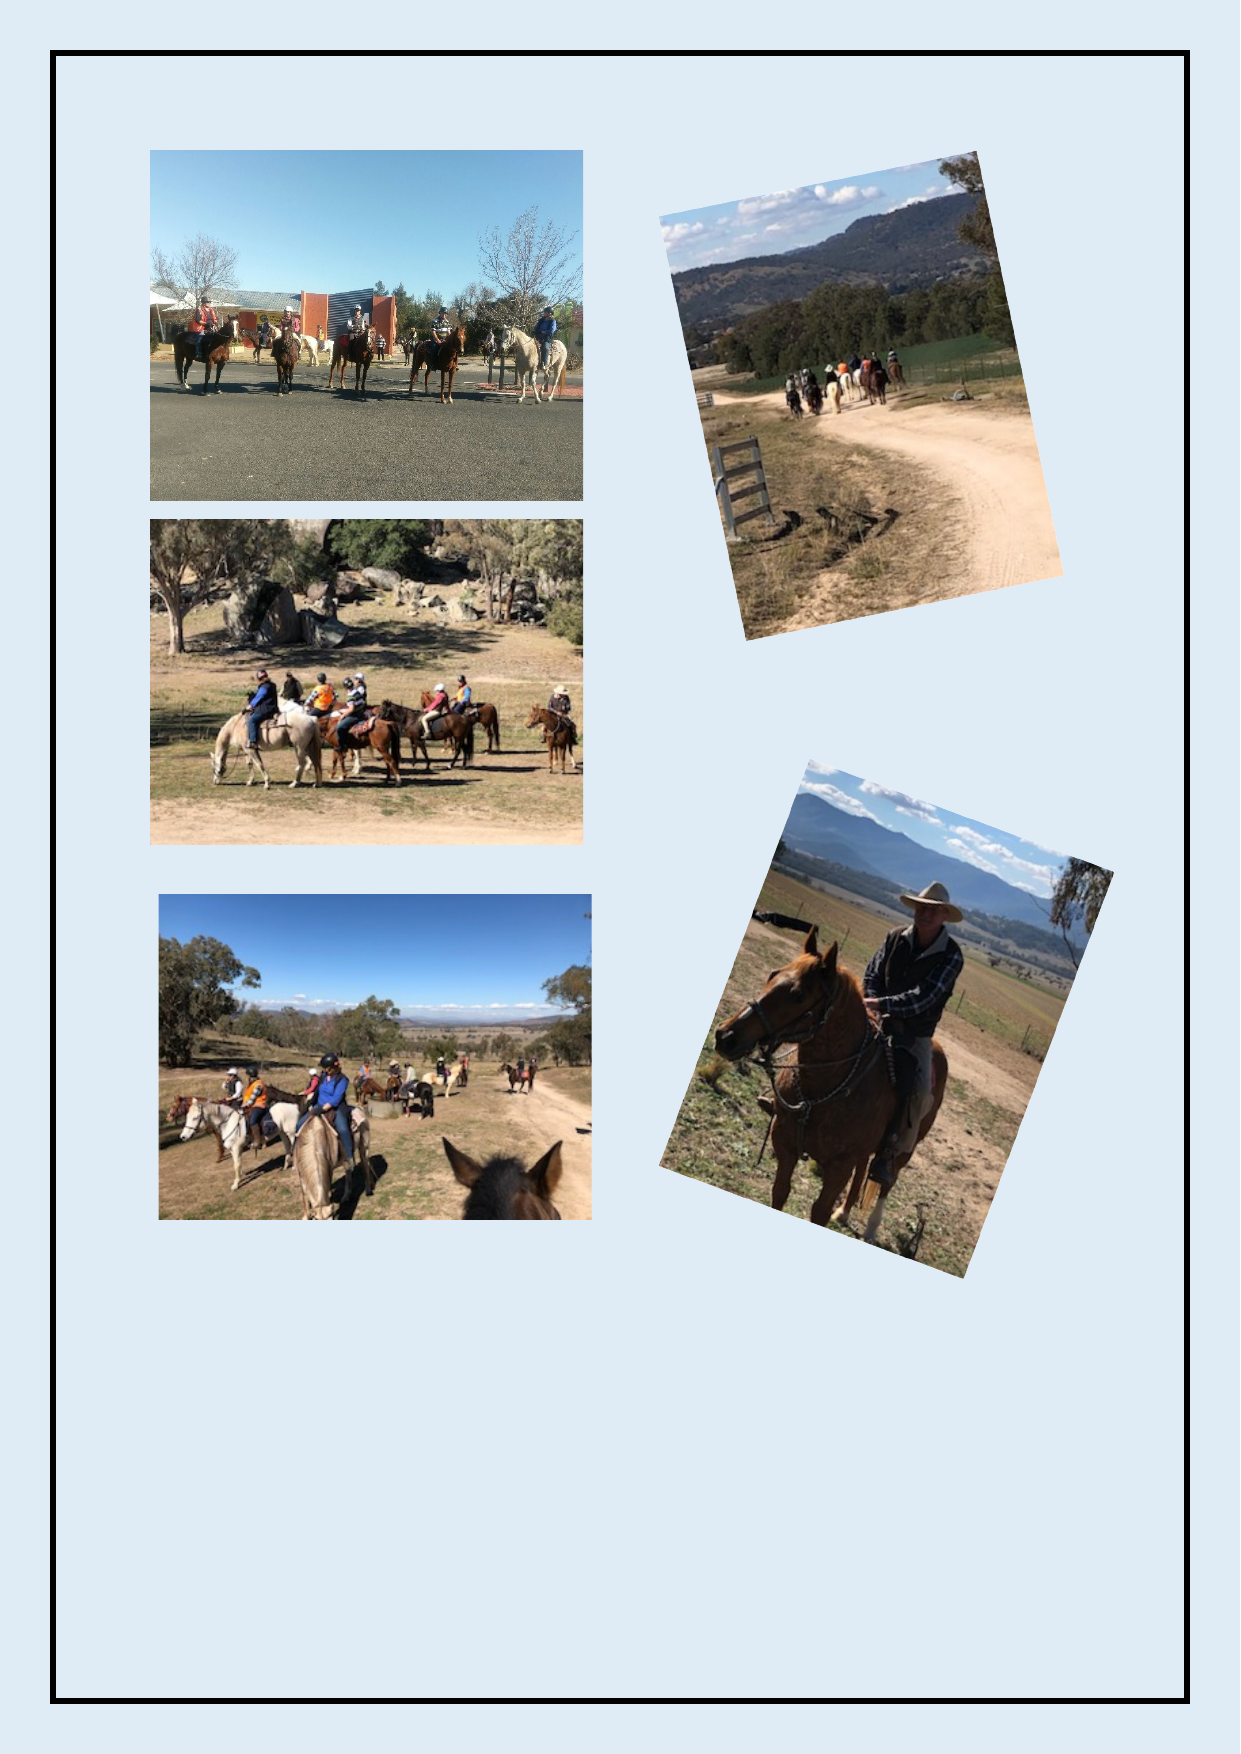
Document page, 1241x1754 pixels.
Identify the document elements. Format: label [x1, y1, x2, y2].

picture [150, 519, 584, 845]
picture [150, 150, 584, 501]
picture [659, 151, 1063, 640]
picture [158, 894, 592, 1220]
picture [659, 760, 1113, 1278]
